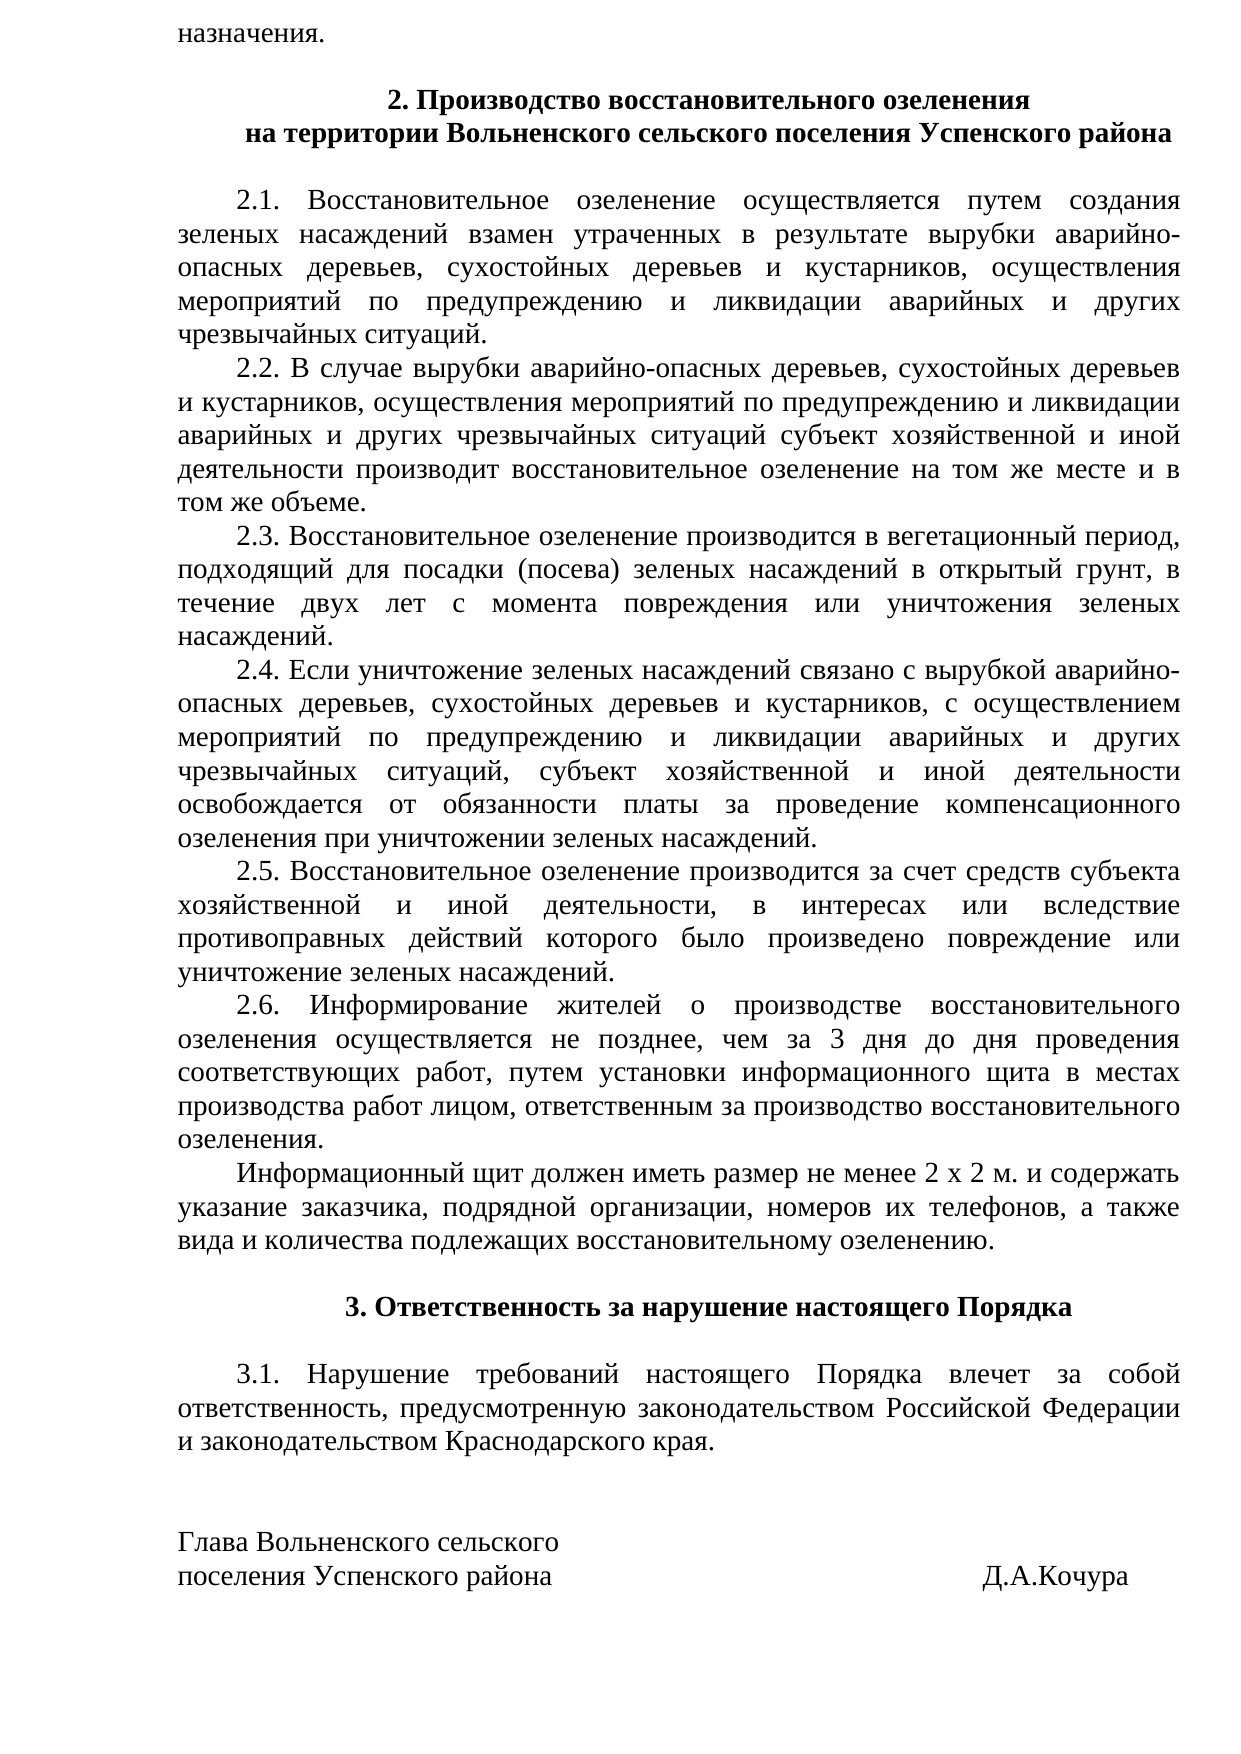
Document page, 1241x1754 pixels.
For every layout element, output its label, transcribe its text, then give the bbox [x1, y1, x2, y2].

text Глава Вольненского сельского [177, 1524, 1181, 1558]
text поселения Успенского района Д.А.Кочура [177, 1558, 1181, 1591]
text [177, 15, 1181, 48]
text 2. Производство восстановительного озеленения [177, 82, 1181, 115]
text на территории Вольненского сельского поселения Успенского района [177, 115, 1181, 149]
text 3. Ответственность за нарушение настоящего Порядка [177, 1289, 1181, 1323]
text 2.6. Информирование жителей о производстве восстановительного озеленения осуществляется не позднее, чем за 3 дня до дня проведения соответствующих работ, путем установки информационного щита в местах производства работ лицом, ответственным за производство восстановительного озеленения. [177, 987, 1181, 1155]
text 2.1. Восстановительное озеленение осуществляется путем создания зеленых насаждений взамен утраченных в результате вырубки аварийно-опасных деревьев, сухостойных деревьев и кустарников, осуществления мероприятий по предупреждению и ликвидации аварийных и других чрезвычайных ситуаций. [177, 182, 1181, 350]
text 2.3. Восстановительное озеленение производится в вегетационный период, подходящий для посадки (посева) зеленых насаждений в открытый грунт, в течение двух лет с момента повреждения или уничтожения зеленых насаждений. [177, 518, 1181, 652]
text 2.5. Восстановительное озеленение производится за счет средств субъекта хозяйственной и иной деятельности, в интересах или вследствие противоправных действий которого было произведено повреждение или уничтожение зеленых насаждений. [177, 853, 1181, 987]
text 3.1. Нарушение требований настоящего Порядка влечет за собой ответственность, предусмотренную законодательством Российской Федерации и законодательством Краснодарского края. [177, 1356, 1181, 1457]
text 2.2. В случае вырубки аварийно-опасных деревьев, сухостойных деревьев и кустарников, осуществления мероприятий по предупреждению и ликвидации аварийных и других чрезвычайных ситуаций субъект хозяйственной и иной деятельности производит восстановительное озеленение на том же месте и в том же объеме. [177, 350, 1181, 518]
text Информационный щит должен иметь размер не менее 2 х 2 м. и содержать указание заказчика, подрядной организации, номеров их телефонов, а также вида и количества подлежащих восстановительному озеленению. [177, 1155, 1181, 1256]
text 2.4. Если уничтожение зеленых насаждений связано с вырубкой аварийно-опасных деревьев, сухостойных деревьев и кустарников, с осуществлением мероприятий по предупреждению и ликвидации аварийных и других чрезвычайных ситуаций, субъект хозяйственной и иной деятельности освобождается от обязанности платы за проведение компенсационного озеленения при уничтожении зеленых насаждений. [177, 652, 1181, 853]
